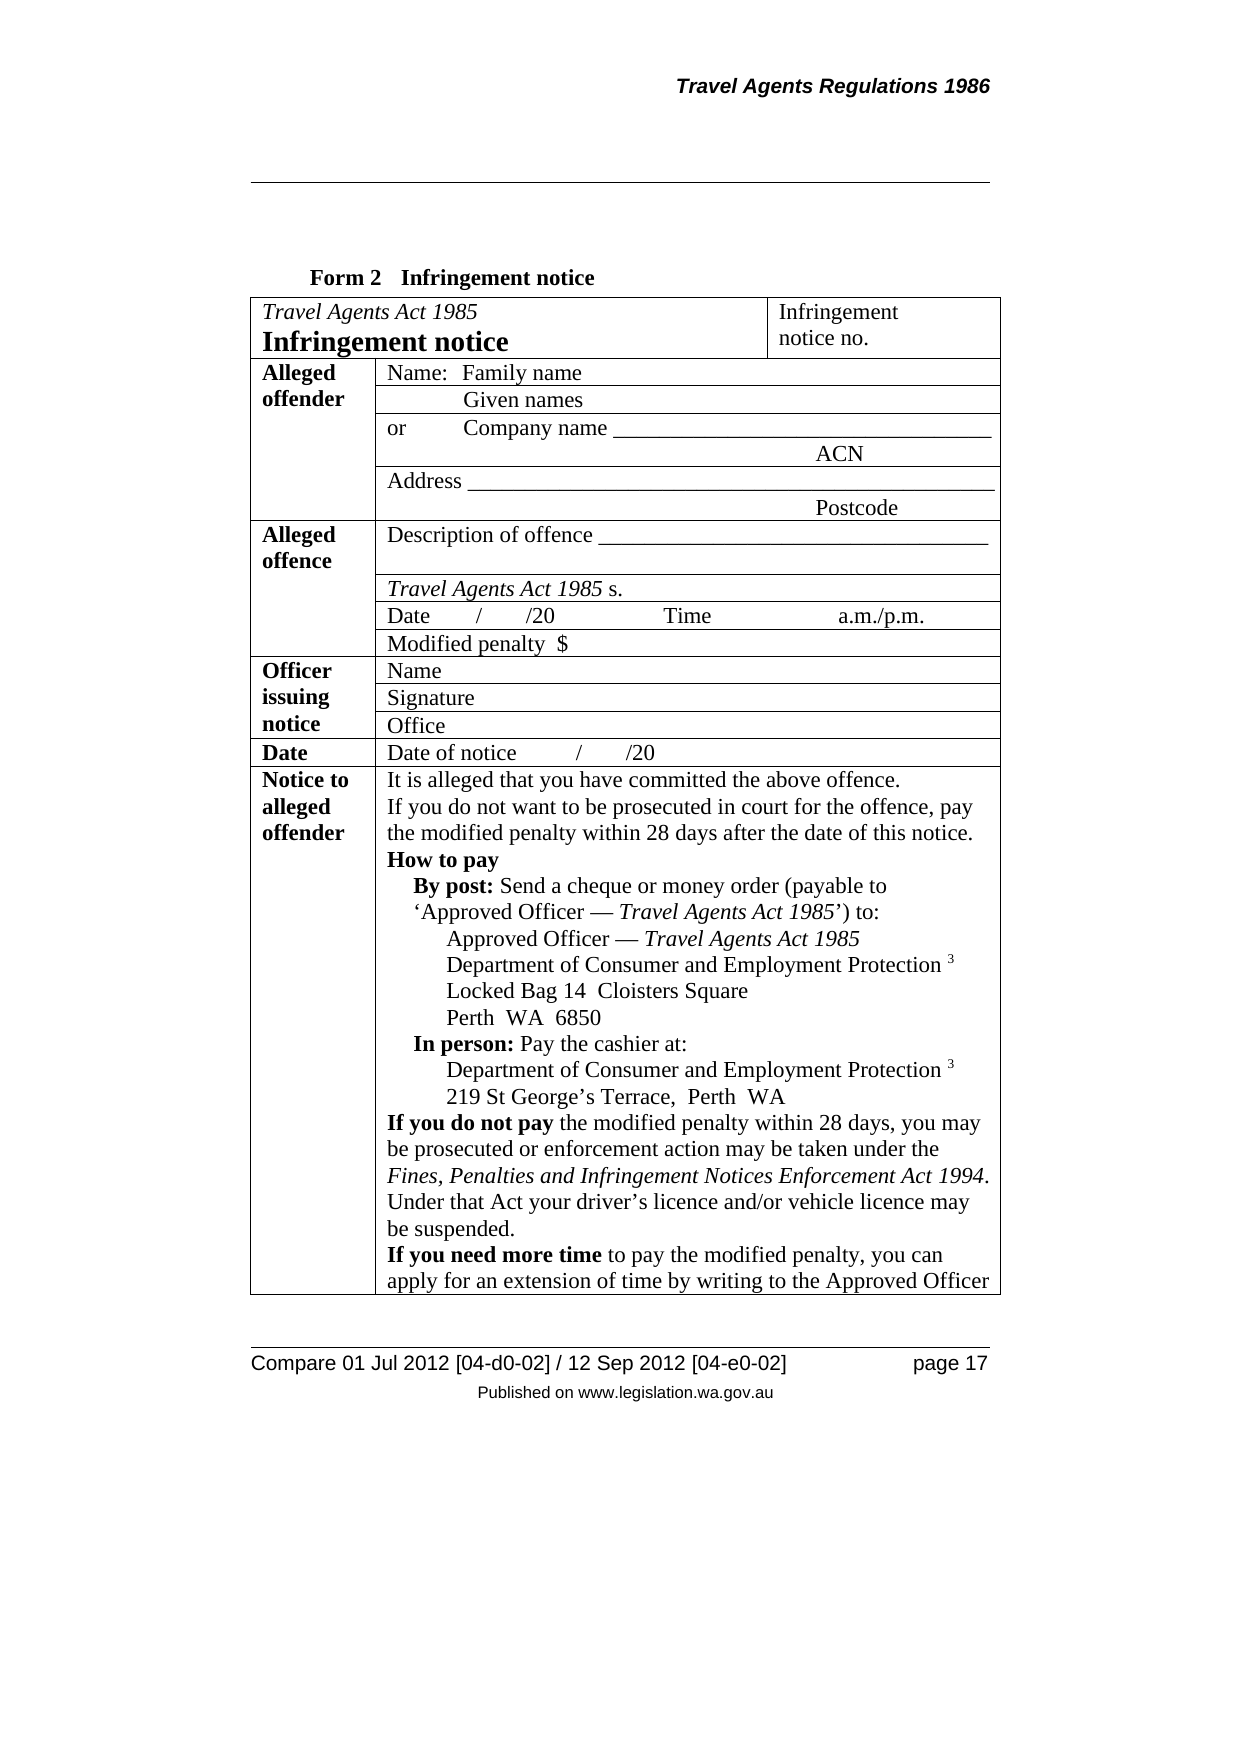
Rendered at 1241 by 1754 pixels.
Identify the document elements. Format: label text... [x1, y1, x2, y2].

table_cell Travel Agents Act 1985 s. [376, 575, 1000, 601]
table_header Travel Agents Act 1985 Infringement notice [251, 298, 767, 358]
table_cell Alleged offence [251, 521, 375, 656]
table_cell Date [251, 739, 375, 766]
table_cell Modified penalty $ [376, 630, 1000, 656]
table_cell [376, 1109, 1000, 1294]
table_cell Name [376, 657, 1000, 683]
table_cell Date of notice / /20 [376, 739, 1000, 766]
table_cell Signature [376, 684, 1000, 711]
table_cell Notice to alleged offender [251, 767, 375, 1109]
text Form 2 Infringement notice [309, 264, 990, 291]
table_cell Description of offence __________________________________ [376, 521, 1000, 574]
table_cell Date / /20 Time a.m./p.m. [376, 602, 1000, 628]
table_cell or Company name _________________________________ ACN [376, 414, 1000, 466]
table_cell Given names [376, 386, 1000, 412]
table_cell Address ______________________________________________ Postcode [376, 467, 1000, 520]
table_cell It is alleged that you have committed the above offence. If you do not want to be prosecuted in court for the offence, pay the modified penalty within 28 days after the date of this notice. How to pay By post: Send a cheque or money order (payable to ‘Approved Officer — Travel Agents Act 1985’) to: Approved Officer — Travel Agents Act 1985 Department of Consumer and Employment Protection 3 Locked Bag 6850 In person: Pay the cashier at: Department of Consumer and Employment Protection 3 219 Terrace, [376, 767, 1000, 1109]
table_header Infringement notice no. [768, 298, 1000, 358]
table_cell Office [376, 712, 1000, 738]
table_cell Officer issuing notice [251, 657, 375, 738]
table_cell [251, 1109, 375, 1294]
table_cell Alleged offender [251, 359, 375, 520]
table_cell Name: Family name [376, 359, 1000, 385]
